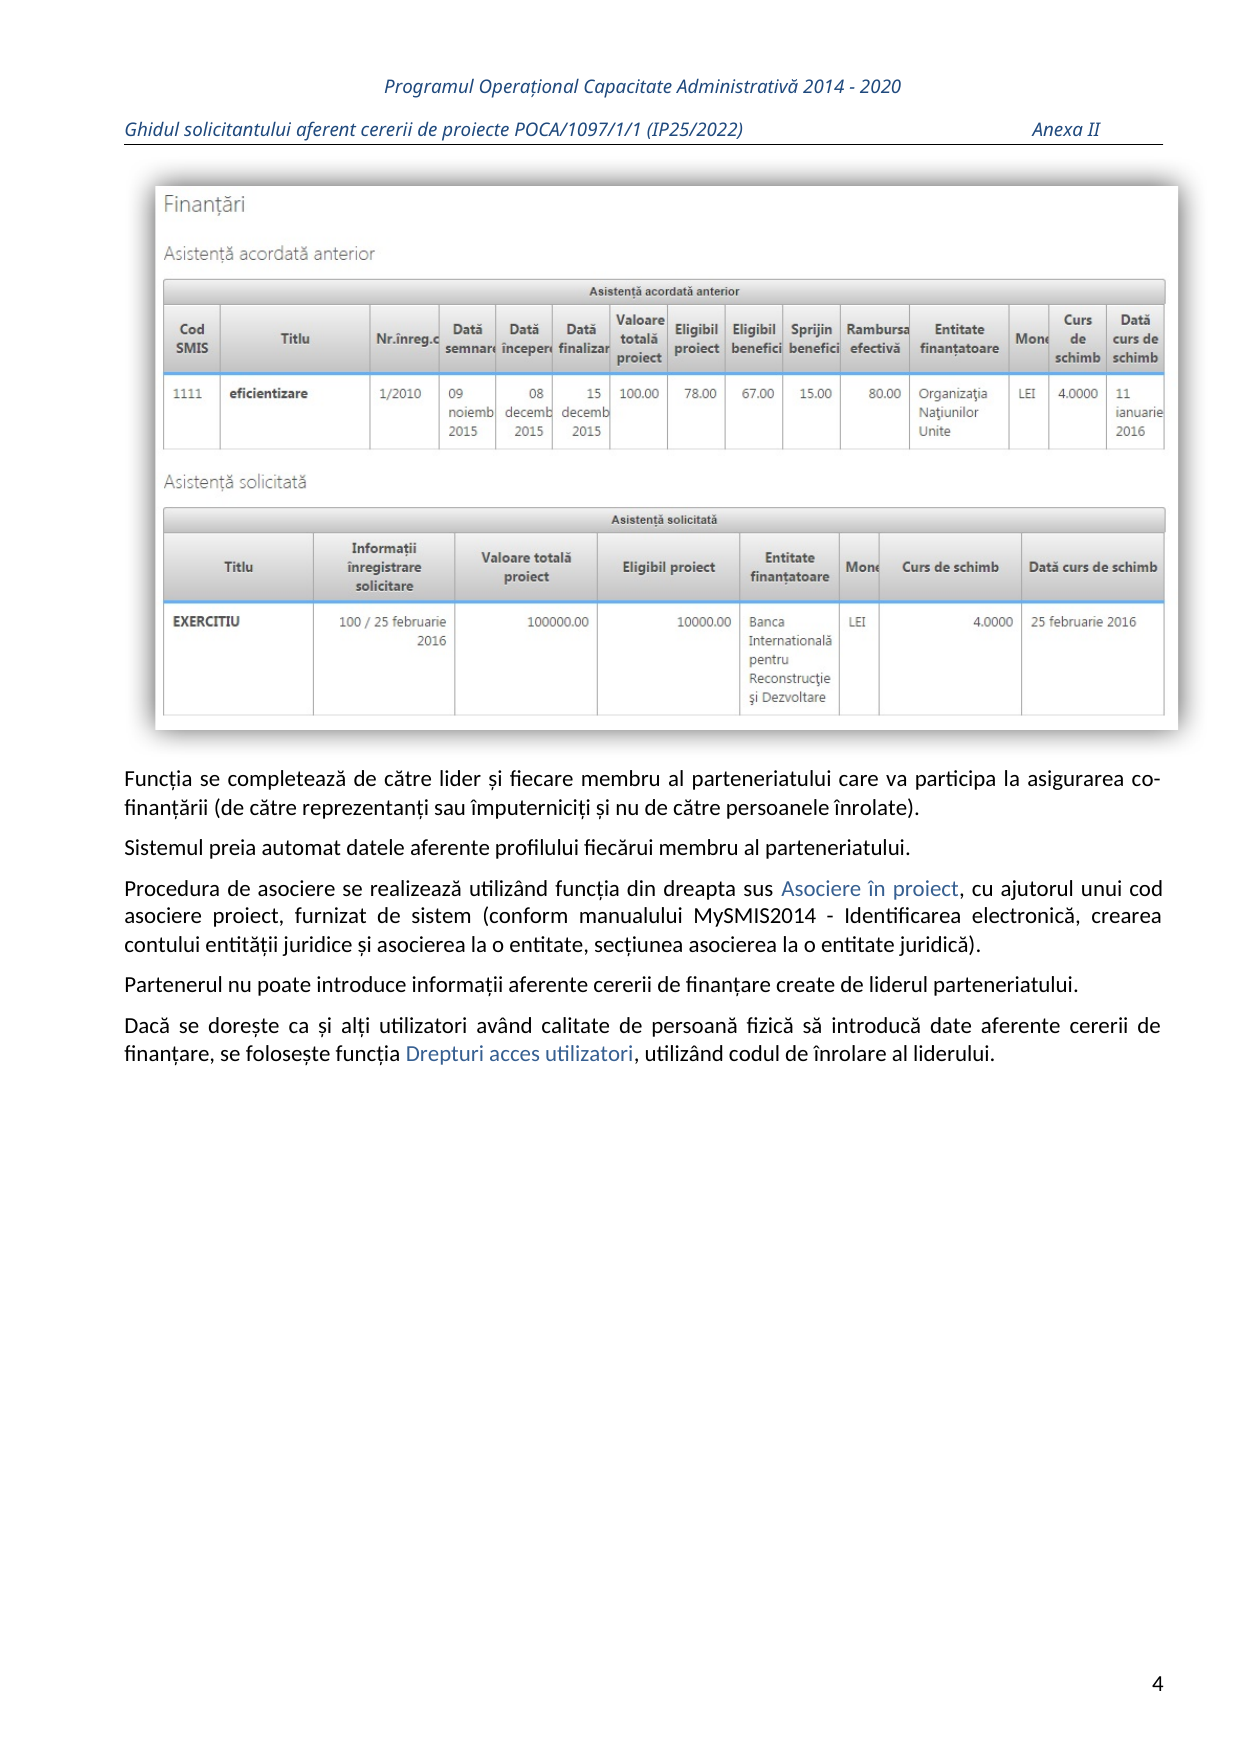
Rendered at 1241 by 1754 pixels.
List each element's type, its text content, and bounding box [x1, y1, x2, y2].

picture [155, 186, 1179, 730]
text Procedura de asociere se realizează utilizând funcția din dreapta sus Asociere în proiect, cu ajutorul unui cod asociere proiect, furnizat de sistem (conform manualului MySMIS2014 - Identificarea electronică, crearea contului entității juridice și asocierea la o entitate, secțiunea asocierea la o entitate juridică). [124, 874, 1163, 958]
text Dacă se dorește ca și alți utilizatori având calitate de persoană fizică să introducă date aferente cererii de finanțare, se folosește funcția Drepturi acces utilizatori, utilizând codul de înrolare al liderului. [124, 1011, 1163, 1067]
text Partenerul nu poate introduce informații aferente cererii de finanțare create de liderul parteneriatului. [124, 970, 1163, 998]
text Sistemul preia automat datele aferente profilului fiecărui membru al parteneriatului. [124, 833, 1163, 861]
text Funcția se completează de către lider și fiecare membru al parteneriatului care va participa la asigurarea co-finanțării (de către reprezentanți sau împuterniciți și nu de către persoanele înrolate). [124, 764, 1163, 821]
